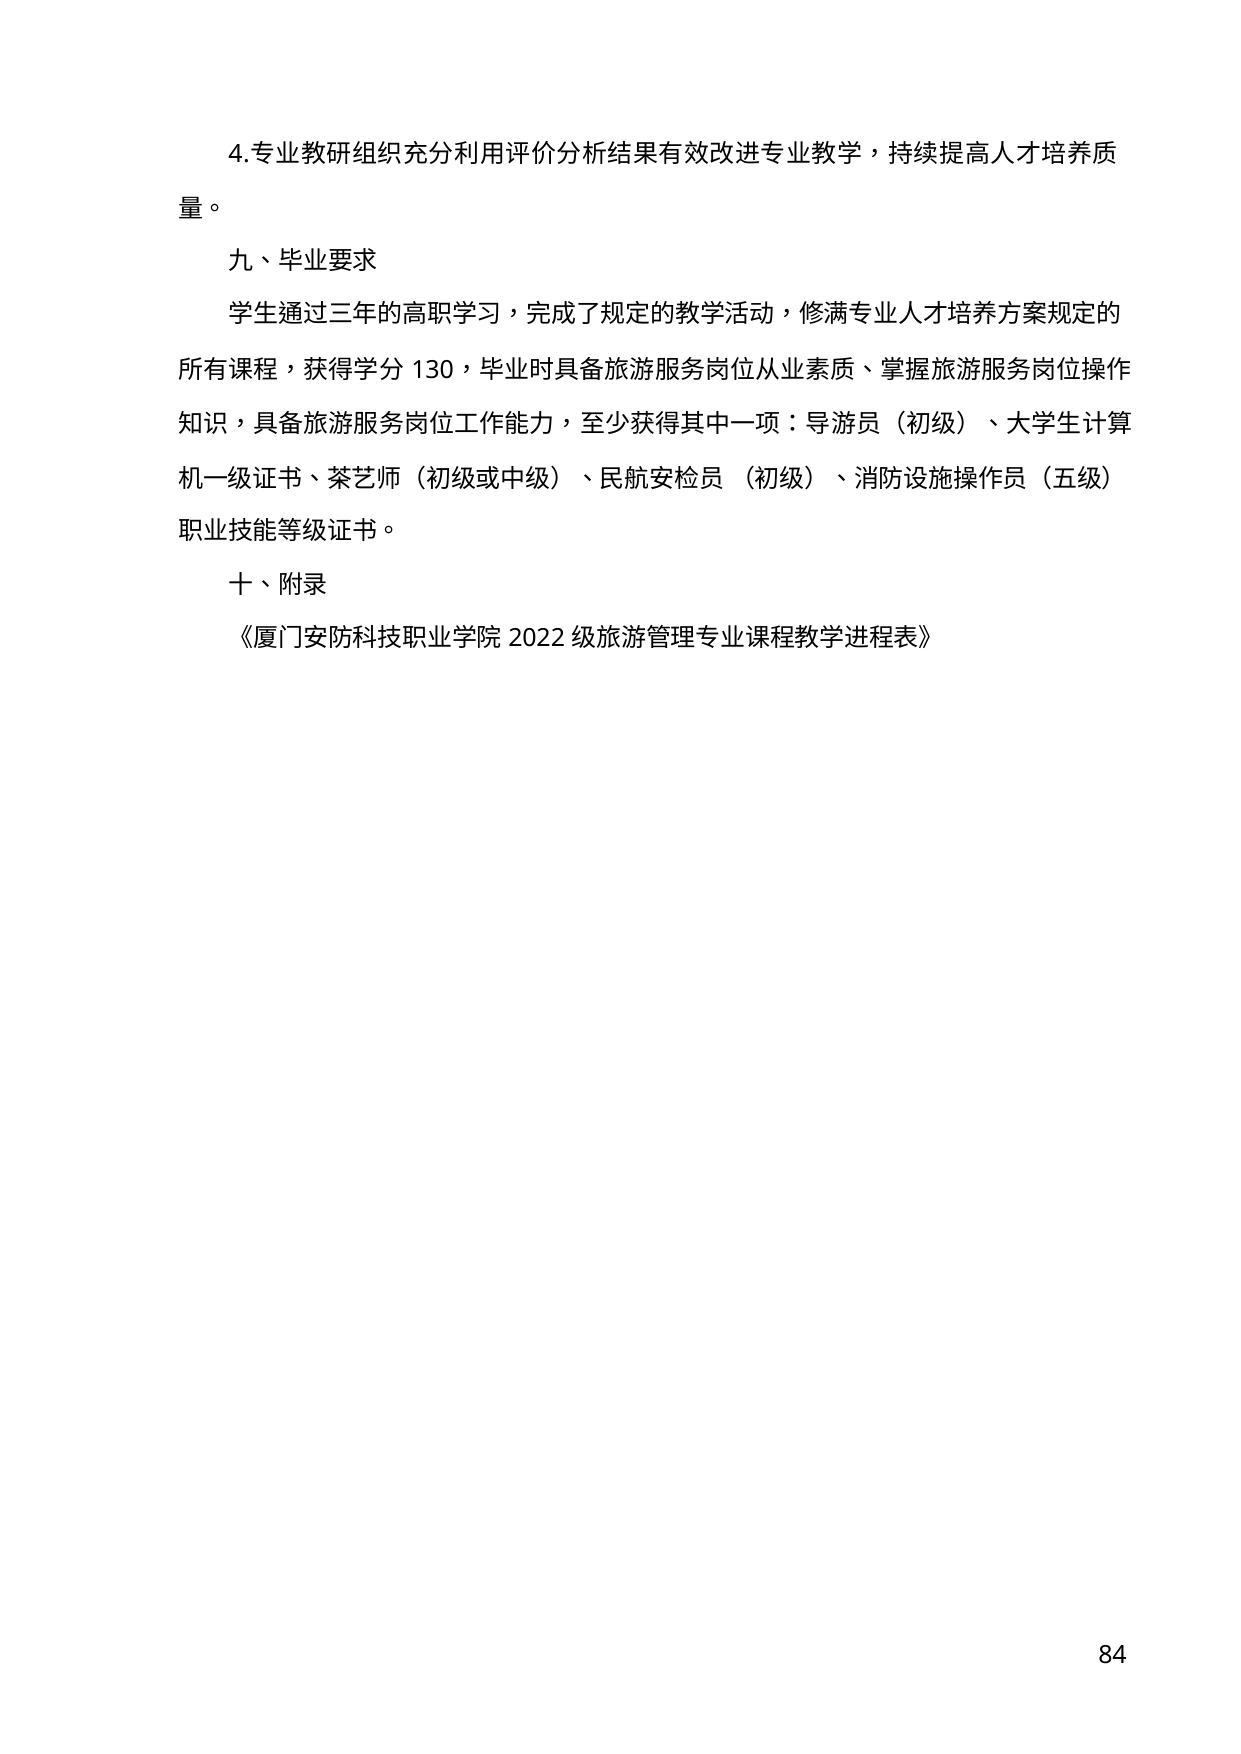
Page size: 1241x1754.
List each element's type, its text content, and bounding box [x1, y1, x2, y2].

text 十、附录 [228, 568, 1132, 599]
text 学生通过三年的高职学习，完成了规定的教学活动，修满专业人才培养方案规定的 [229, 298, 1132, 329]
text 量。 [178, 191, 1132, 223]
text 职业技能等级证书。 [178, 515, 1132, 546]
text 所有课程，获得学分 130，毕业时具备旅游服务岗位从业素质、掌握旅游服务岗位操作 知识，具备旅游服务岗位工作能力，至少获得其中一项：导游员（初级）、大学生计算 机一级证书、茶艺师（初级或中级）、民航安检员 （初级）、消防设施操作员（五级） [178, 351, 1132, 494]
text 4.专业教研组织充分利用评价分析结果有效改进专业教学，持续提高人才培养质 [228, 138, 1132, 169]
text 《厦门安防科技职业学院 2022 级旅游管理专业课程教学进程表》 [229, 622, 1132, 652]
text 九、毕业要求 [229, 245, 1132, 276]
